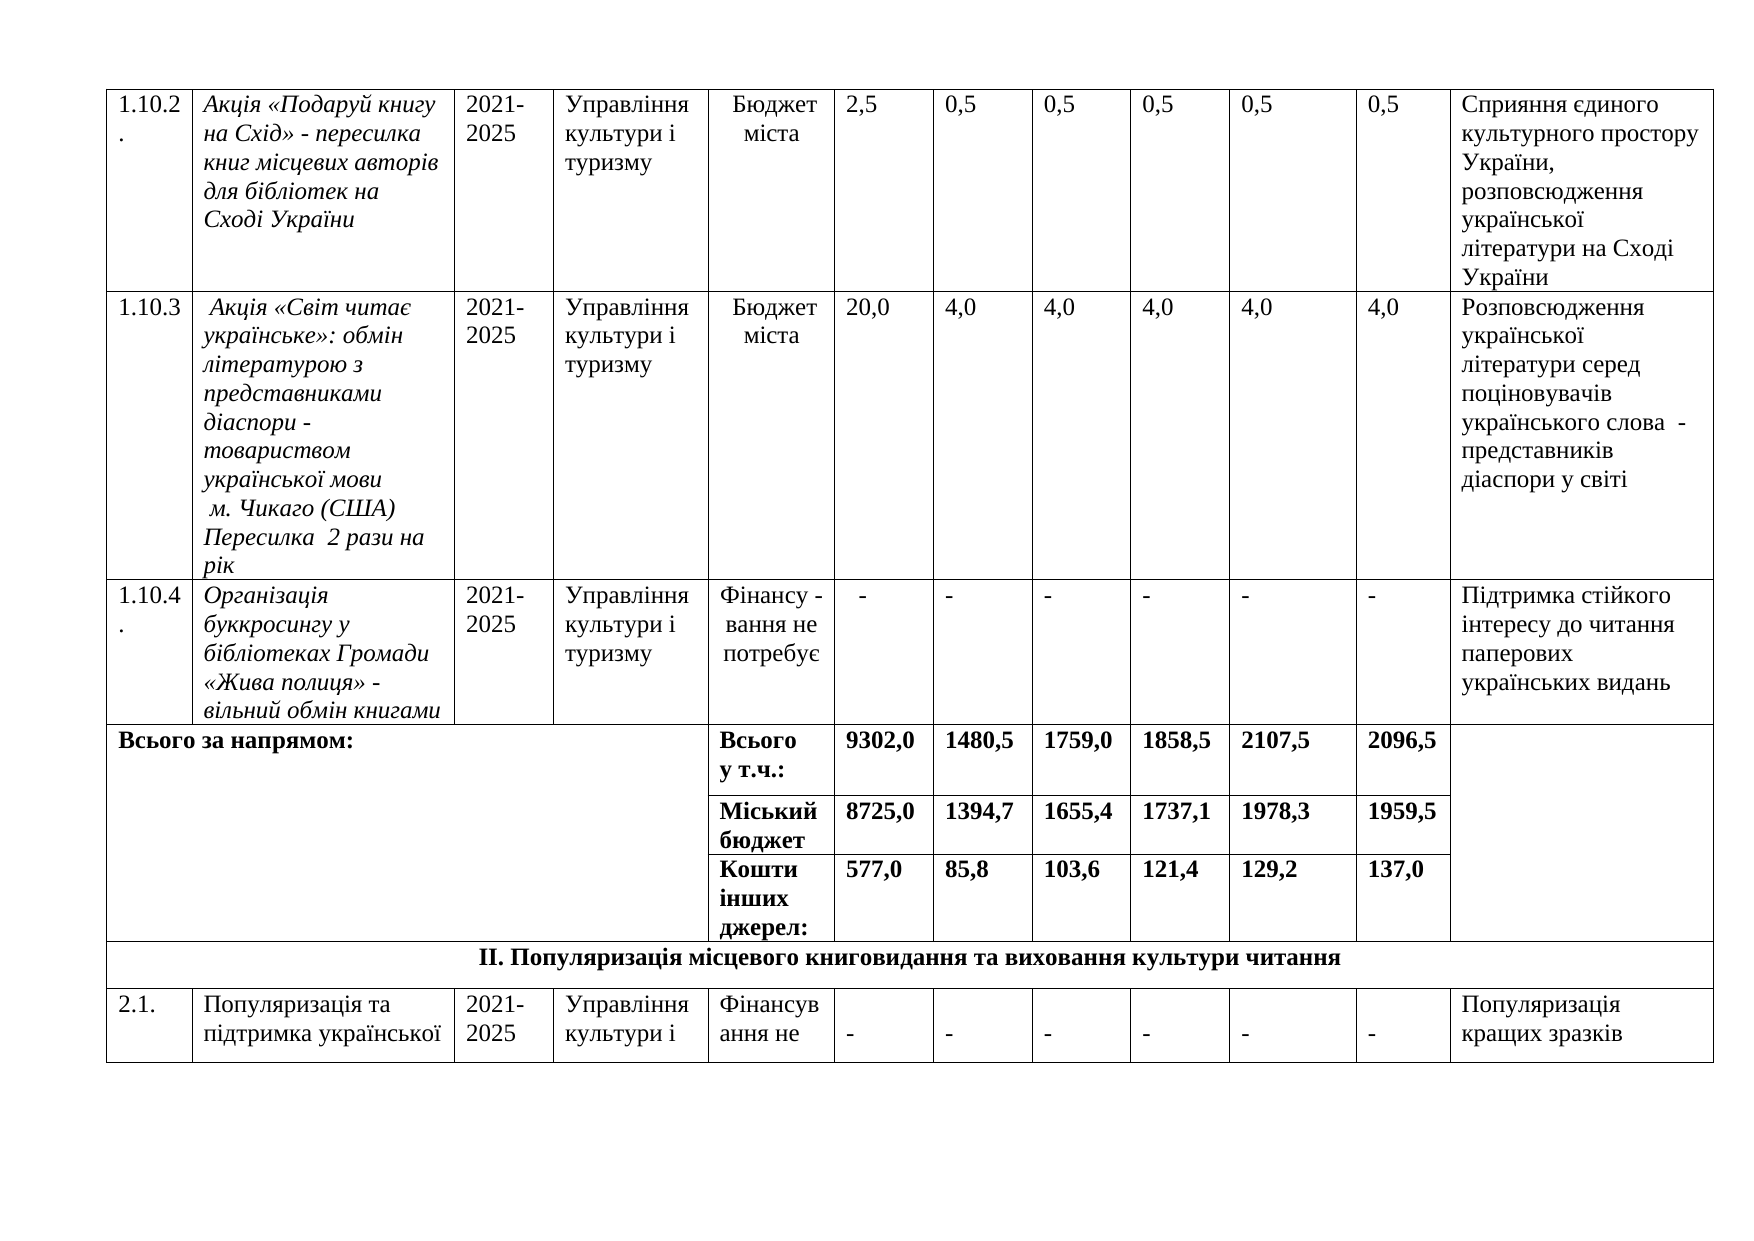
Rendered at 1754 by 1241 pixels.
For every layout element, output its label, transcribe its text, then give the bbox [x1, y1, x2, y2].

table_cell 1.10.3 [107, 292, 192, 579]
table_cell 1959,5 [1357, 796, 1450, 853]
table_cell 0,5 [934, 90, 1032, 291]
table_cell - [1230, 989, 1356, 1062]
table_cell 2021-2025 [455, 292, 553, 579]
table_cell 2096,5 [1357, 725, 1450, 795]
table_cell 85,8 [934, 855, 1032, 941]
table_cell 9302,0 [835, 725, 933, 795]
table_cell 129,2 [1230, 855, 1356, 941]
table_cell 20,0 [835, 292, 933, 579]
table_cell 1.10.4. [107, 580, 192, 724]
table_cell 1978,3 [1230, 796, 1356, 853]
table_cell Кошти інших джерел: [709, 855, 834, 941]
table_cell Управління культури і туризму [554, 580, 708, 724]
table_cell 4,0 [1357, 292, 1450, 579]
table_cell 2.1. [107, 989, 192, 1062]
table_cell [554, 90, 708, 291]
table_cell 1.10.2. [107, 90, 192, 291]
table_cell 4,0 [1230, 292, 1356, 579]
table_cell 577,0 [835, 855, 933, 941]
table_cell 2021-2025 [455, 989, 553, 1062]
table_cell - [1131, 989, 1229, 1062]
table_cell - [1230, 580, 1356, 724]
table_cell 2021-2025 [455, 580, 553, 724]
table_cell 0,5 [1033, 90, 1130, 291]
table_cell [554, 989, 708, 1062]
table_cell Підтримка стійкого інтересу до читання паперових українських видань [1451, 580, 1713, 724]
table_cell Фінансу - вання не потребує [709, 580, 834, 724]
table_cell [1451, 725, 1713, 941]
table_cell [709, 989, 834, 1062]
table_cell - [1033, 989, 1130, 1062]
table_cell Всього у т.ч.: [709, 725, 834, 795]
table_cell 1655,4 [1033, 796, 1130, 853]
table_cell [193, 989, 454, 1062]
table_cell 2,5 [835, 90, 933, 291]
table_cell Міський бюджет [709, 796, 834, 853]
table_cell - [835, 989, 933, 1062]
table_cell - [1033, 580, 1130, 724]
table_cell 1394,7 [934, 796, 1032, 853]
table_cell Сприяння єдиного культурного простору України, розповсюдження української літератури на Сході України [1451, 90, 1713, 291]
table_cell 4,0 [934, 292, 1032, 579]
table_cell 8725,0 [835, 796, 933, 853]
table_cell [1451, 989, 1713, 1062]
table_cell 0,5 [1131, 90, 1229, 291]
table_cell - [1357, 989, 1450, 1062]
table_cell 2107,5 [1230, 725, 1356, 795]
table_cell 1737,1 [1131, 796, 1229, 853]
table_cell Акція «Світ читає українське»: обмін літературою з представниками діаспори - товариством української мови м. Чикаго (США) Пересилка 2 рази на рік [193, 292, 454, 579]
table_cell Акція «Подаруй книгу на Схід» - пересилка книг місцевих авторів для бібліотек на Сході України [193, 90, 454, 291]
table_cell 103,6 [1033, 855, 1130, 941]
table_cell 0,5 [1357, 90, 1450, 291]
table_cell - [934, 580, 1032, 724]
table_cell 4,0 [1131, 292, 1229, 579]
table_cell Всього за напрямом: [107, 725, 708, 941]
table_cell - [835, 580, 933, 724]
table_cell - [1357, 580, 1450, 724]
table_cell 1759,0 [1033, 725, 1130, 795]
table_cell Управління культури і туризму [554, 292, 708, 579]
table_cell 137,0 [1357, 855, 1450, 941]
table_cell ІІ. Популяризація місцевого книговидання та виховання культури читання [107, 942, 1713, 988]
table_cell 1480,5 [934, 725, 1032, 795]
table_cell 0,5 [1230, 90, 1356, 291]
table_cell 4,0 [1033, 292, 1130, 579]
table_cell Організація буккросингу у бібліотеках Громади «Жива полиця» - вільний обмін книгами [193, 580, 454, 724]
table_cell 121,4 [1131, 855, 1229, 941]
table_cell 1858,5 [1131, 725, 1229, 795]
table_cell - [1131, 580, 1229, 724]
table_cell - [934, 989, 1032, 1062]
table_cell Бюджет міста [709, 90, 834, 291]
table_cell Розповсюдження української літератури серед поціновувачів українського слова - представників діаспори у світі [1451, 292, 1713, 579]
table_cell Бюджет міста [709, 292, 834, 579]
table_cell 2021-2025 [455, 90, 553, 291]
